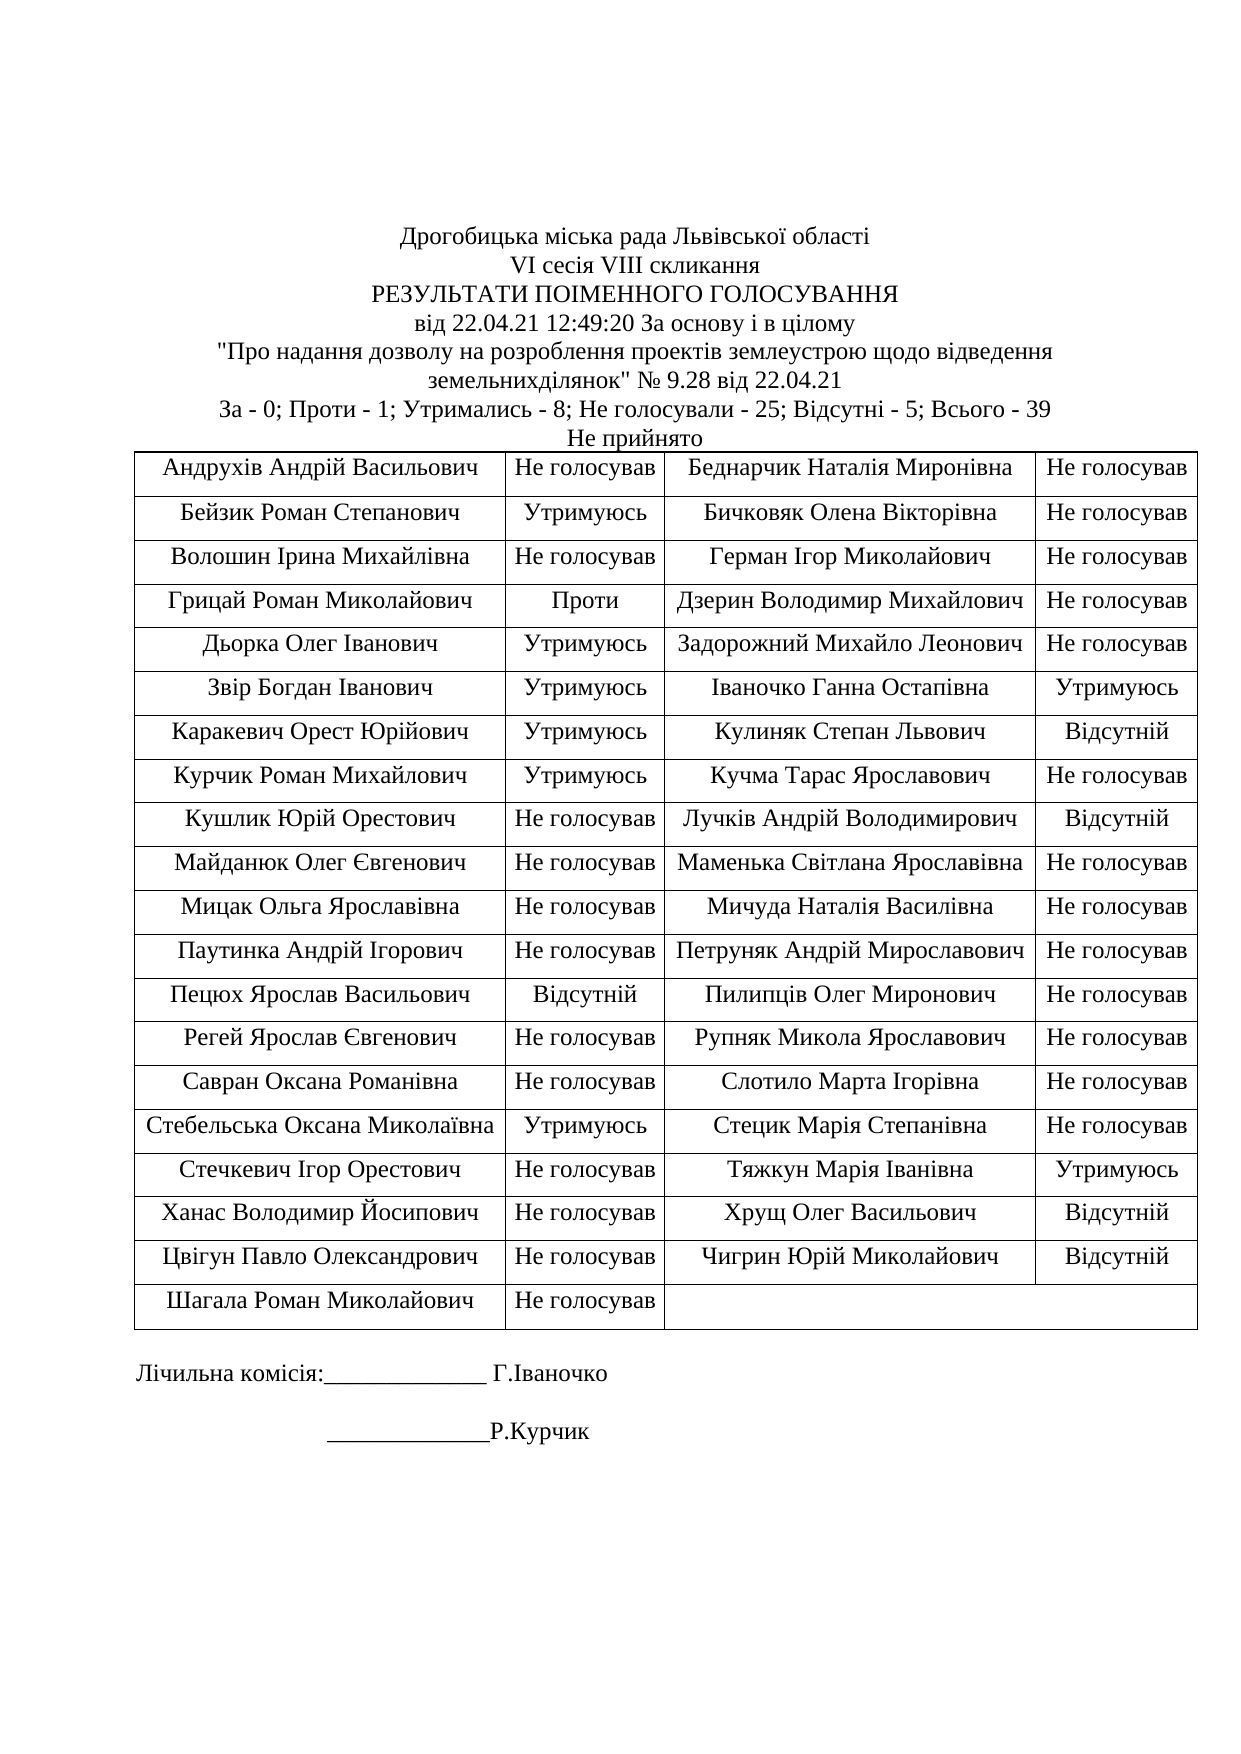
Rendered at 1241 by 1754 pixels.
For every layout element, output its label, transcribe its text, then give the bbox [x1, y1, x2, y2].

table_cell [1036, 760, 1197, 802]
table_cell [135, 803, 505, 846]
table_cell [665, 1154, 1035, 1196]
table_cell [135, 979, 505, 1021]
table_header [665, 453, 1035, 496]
text _____________Р.Курчик [136, 1416, 1134, 1445]
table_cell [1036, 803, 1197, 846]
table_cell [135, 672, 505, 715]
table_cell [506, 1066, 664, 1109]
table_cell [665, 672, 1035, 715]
text VI сесія VIII скликання [136, 250, 1134, 279]
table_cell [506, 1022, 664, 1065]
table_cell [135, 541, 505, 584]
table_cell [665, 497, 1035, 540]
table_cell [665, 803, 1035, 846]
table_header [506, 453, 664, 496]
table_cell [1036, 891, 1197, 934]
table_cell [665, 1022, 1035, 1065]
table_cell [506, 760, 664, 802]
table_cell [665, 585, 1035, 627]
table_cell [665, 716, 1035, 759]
text від 22.04.21 12:49:20 За основу і в цілому [136, 308, 1134, 336]
text "Про надання дозволу на розроблення проектів землеустрою щодо відведення земельнихділянок" № 9.28 від 22.04.21 [136, 336, 1134, 394]
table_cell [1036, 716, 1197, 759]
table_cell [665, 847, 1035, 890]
text Лічильна комісія:_____________ Г.Іваночко [136, 1358, 1134, 1387]
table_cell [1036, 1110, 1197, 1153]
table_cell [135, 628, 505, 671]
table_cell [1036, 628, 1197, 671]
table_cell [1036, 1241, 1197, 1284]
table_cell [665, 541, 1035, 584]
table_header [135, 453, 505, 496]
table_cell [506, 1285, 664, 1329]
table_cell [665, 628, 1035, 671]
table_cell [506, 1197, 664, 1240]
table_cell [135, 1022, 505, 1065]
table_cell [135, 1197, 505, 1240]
text Не прийнято [136, 423, 1134, 451]
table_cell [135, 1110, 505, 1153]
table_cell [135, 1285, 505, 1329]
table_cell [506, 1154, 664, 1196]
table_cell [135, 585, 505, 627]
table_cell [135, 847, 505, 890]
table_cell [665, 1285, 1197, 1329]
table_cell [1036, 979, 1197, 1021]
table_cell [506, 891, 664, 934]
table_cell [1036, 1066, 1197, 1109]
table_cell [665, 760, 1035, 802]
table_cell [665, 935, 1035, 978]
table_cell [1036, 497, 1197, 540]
text Дрогобицька міська рада Львівської області [136, 221, 1134, 250]
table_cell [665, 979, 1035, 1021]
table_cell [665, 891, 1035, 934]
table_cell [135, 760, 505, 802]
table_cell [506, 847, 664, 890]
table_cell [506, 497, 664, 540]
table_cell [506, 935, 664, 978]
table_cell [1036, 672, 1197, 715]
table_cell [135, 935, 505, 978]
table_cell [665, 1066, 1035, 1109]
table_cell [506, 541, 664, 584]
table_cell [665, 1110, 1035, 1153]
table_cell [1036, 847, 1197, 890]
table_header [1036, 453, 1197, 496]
text РЕЗУЛЬТАТИ ПОІМЕННОГО ГОЛОСУВАННЯ [136, 279, 1134, 308]
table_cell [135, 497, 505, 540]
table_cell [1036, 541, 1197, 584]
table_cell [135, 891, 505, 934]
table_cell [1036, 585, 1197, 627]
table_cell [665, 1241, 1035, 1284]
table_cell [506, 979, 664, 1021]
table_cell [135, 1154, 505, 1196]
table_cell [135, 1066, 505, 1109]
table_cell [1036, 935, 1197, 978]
text За - 0; Проти - 1; Утримались - 8; Не голосували - 25; Відсутні - 5; Всього - 39 [136, 394, 1134, 423]
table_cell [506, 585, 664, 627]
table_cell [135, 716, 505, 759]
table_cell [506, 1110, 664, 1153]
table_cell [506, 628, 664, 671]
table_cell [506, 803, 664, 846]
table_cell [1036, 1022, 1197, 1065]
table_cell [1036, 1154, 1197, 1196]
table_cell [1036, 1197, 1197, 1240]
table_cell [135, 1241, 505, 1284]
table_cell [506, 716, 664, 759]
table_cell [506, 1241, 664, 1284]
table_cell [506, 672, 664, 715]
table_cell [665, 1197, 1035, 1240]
